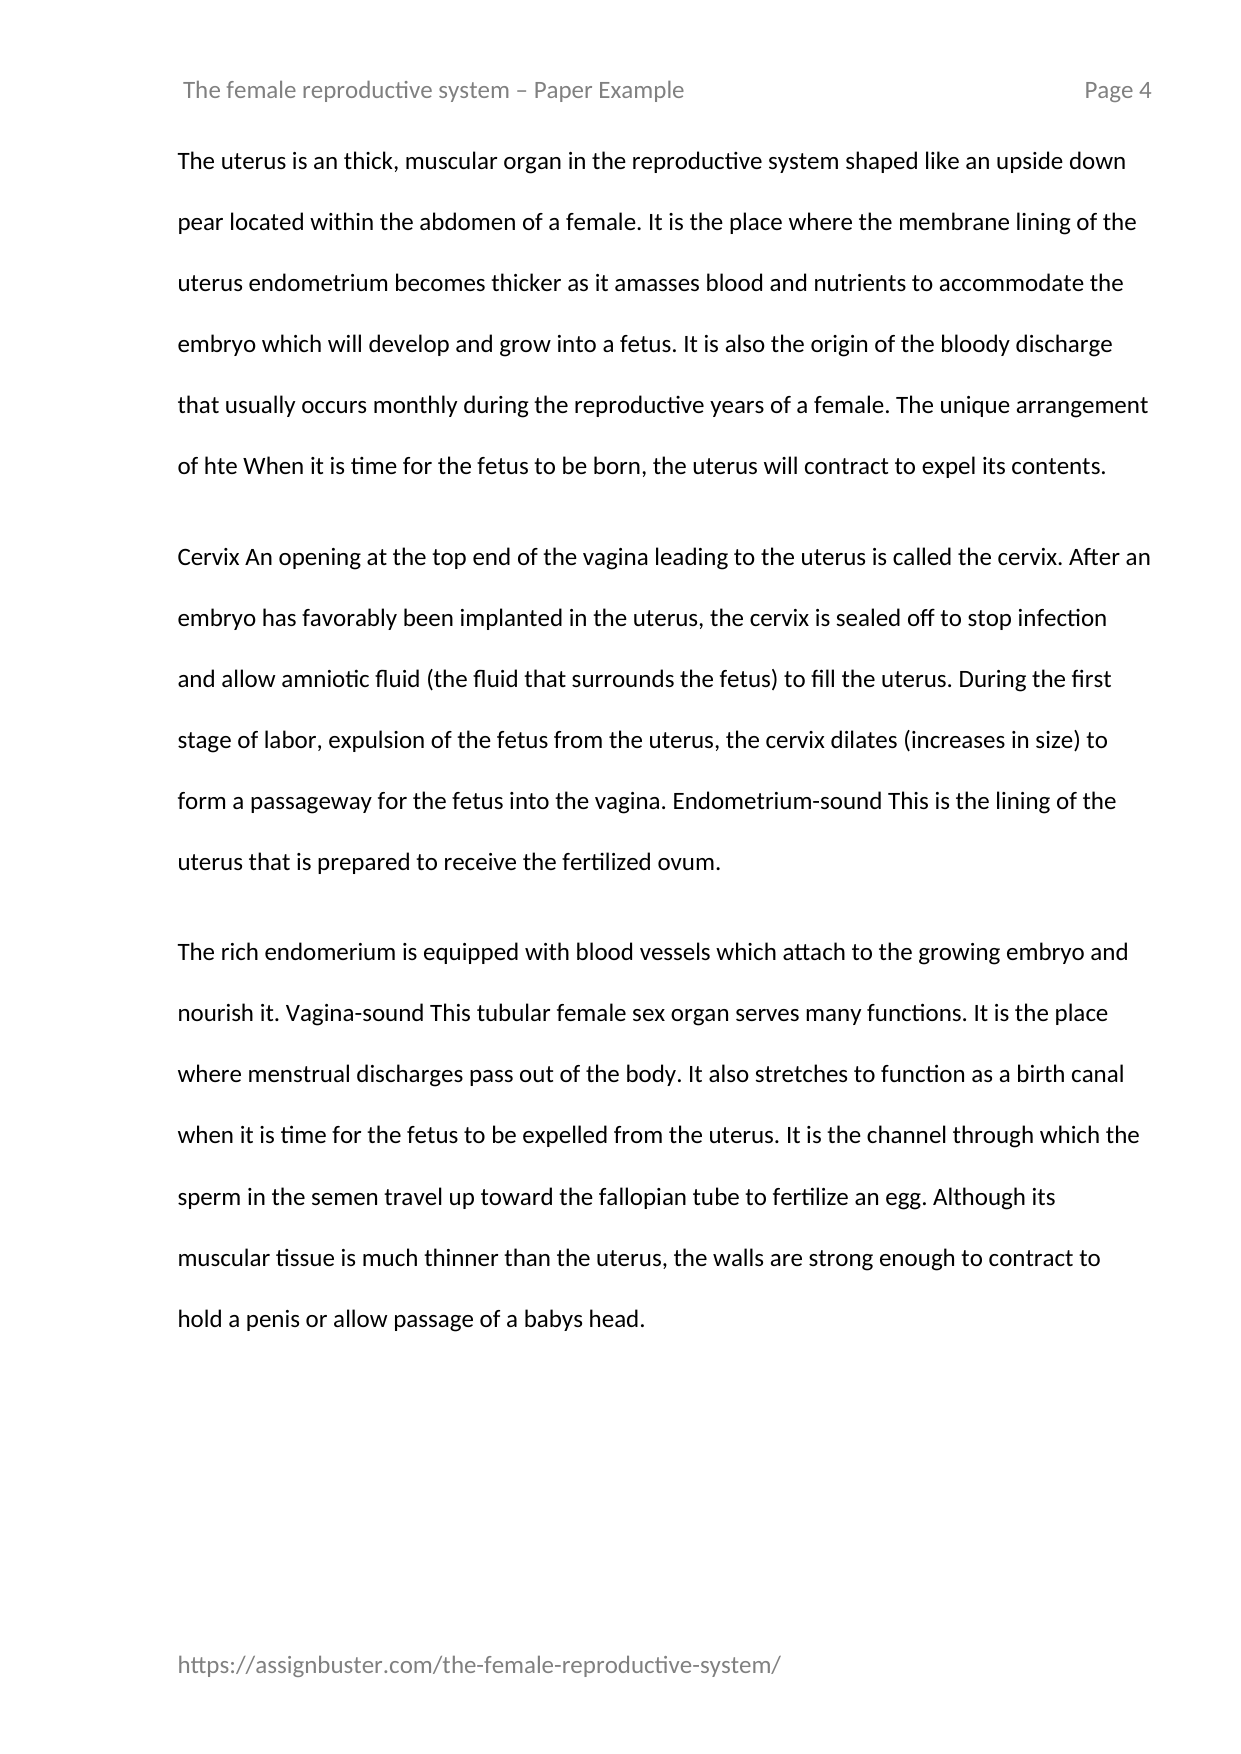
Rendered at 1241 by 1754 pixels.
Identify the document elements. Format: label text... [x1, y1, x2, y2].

text The uterus is an thick, muscular organ in the reproductive system shaped like an upside down pear located within the abdomen of a female. It is the place where the membrane lining of the uterus endometrium becomes thicker as it amasses blood and nutrients to accommodate the embryo which will develop and grow into a fetus. It is also the origin of the bloody discharge that usually occurs monthly during the reproductive years of a female. The unique arrangement of hte When it is time for the fetus to be born, the uterus will contract to expel its contents. [177, 145, 1152, 481]
text Cervix An opening at the top end of the vagina leading to the uterus is called the cervix. After an embryo has favorably been implanted in the uterus, the cervix is sealed off to stop infection and allow amniotic fluid (the fluid that surrounds the fetus) to fill the uterus. During the first stage of labor, expulsion of the fetus from the uterus, the cervix dilates (increases in size) to form a passageway for the fetus into the vagina. Endometrium-sound This is the lining of the uterus that is prepared to receive the fertilized ovum. [177, 541, 1152, 876]
text The rich endomerium is equipped with blood vessels which attach to the growing embryo and nourish it. Vagina-sound This tubular female sex organ serves many functions. It is the place where menstrual discharges pass out of the body. It also stretches to function as a birth canal when it is time for the fetus to be expelled from the uterus. It is the channel through which the sperm in the semen travel up toward the fallopian tube to fertilize an egg. Although its muscular tissue is much thinner than the uterus, the walls are strong enough to contract to hold a penis or allow passage of a babys head. [177, 936, 1152, 1333]
